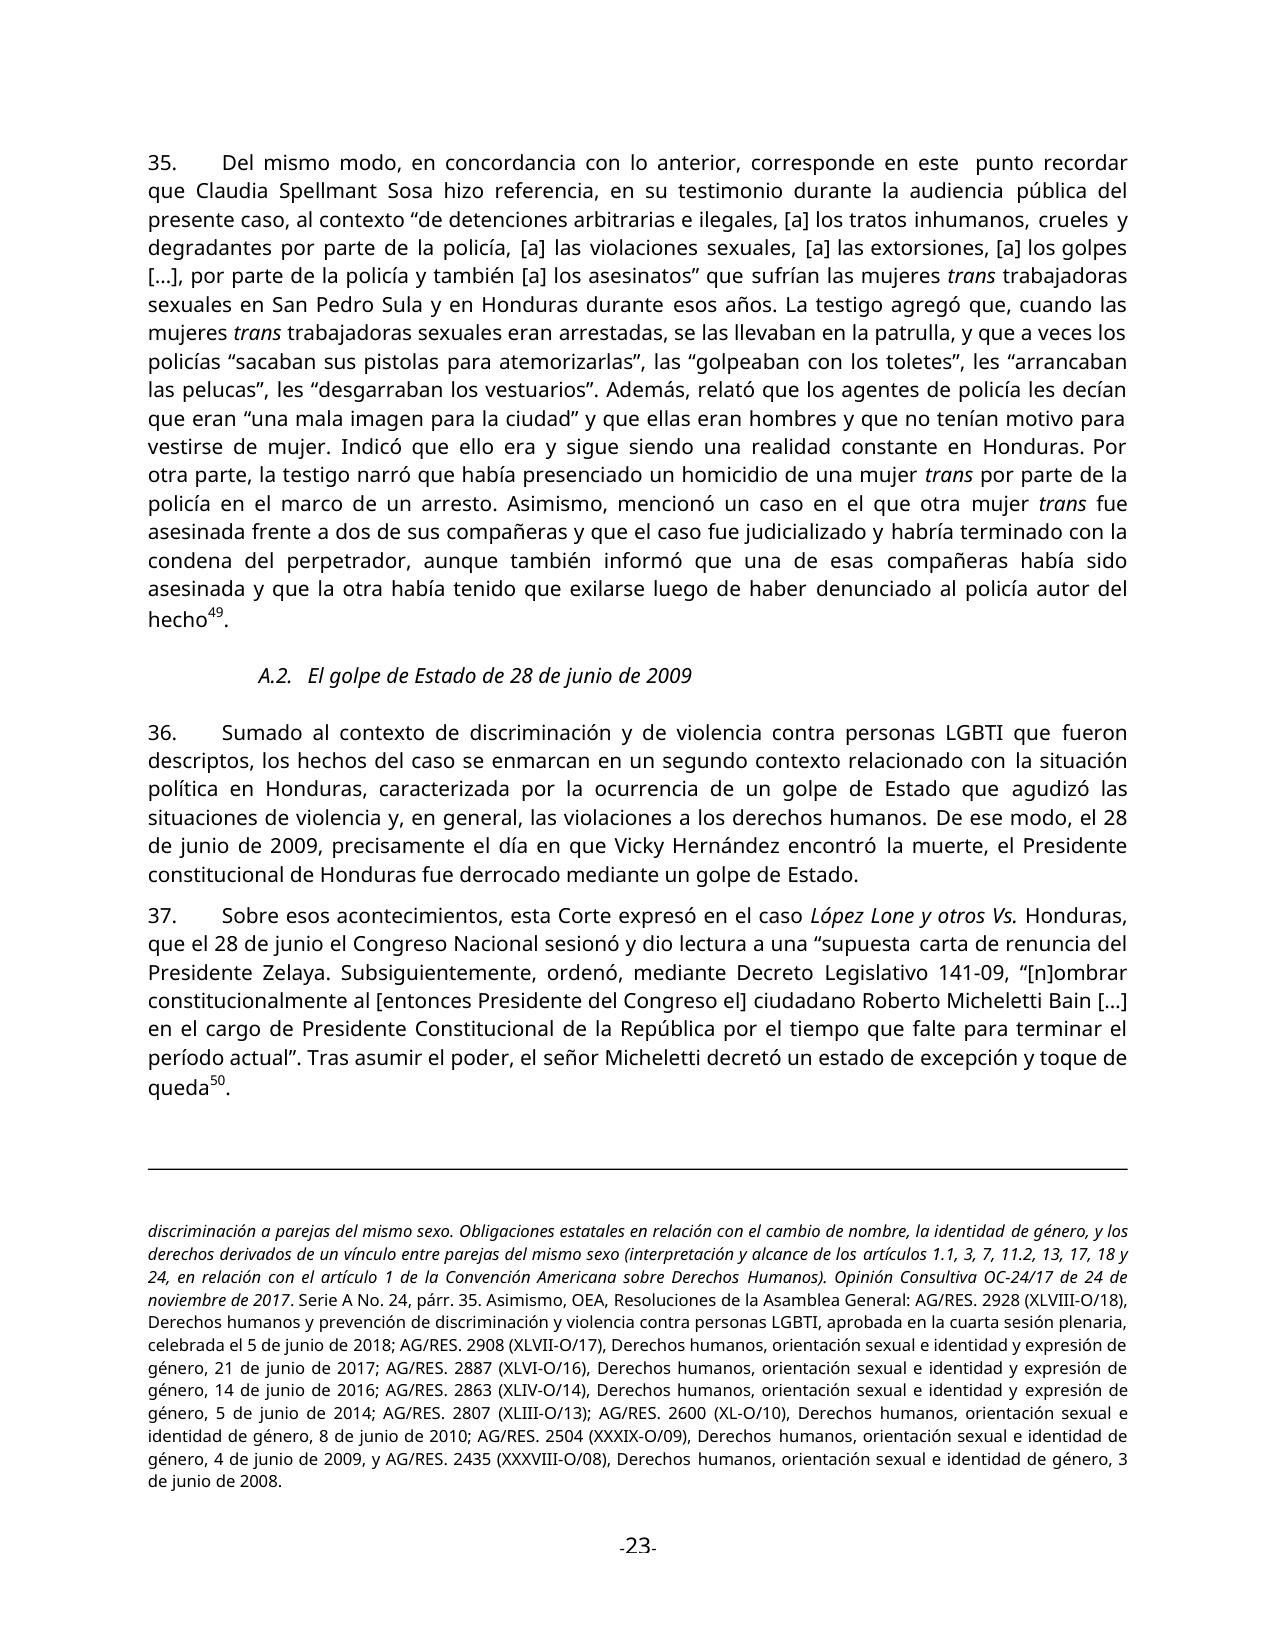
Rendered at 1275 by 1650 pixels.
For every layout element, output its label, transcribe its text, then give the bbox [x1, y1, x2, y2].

list Sumado al contexto de discriminación y de violencia contra personas LGBTI que fueron descriptos, los hechos del caso se enmarcan en un segundo contexto relacionado con la situación política en Honduras, caracterizada por la ocurrencia de un golpe de Estado que agudizó las situaciones de violencia y, en general, las violaciones a los derechos humanos. De ese modo, el 28 de junio de 2009, precisamente el día en que Vicky Hernández encontró la muerte, el Presidente constitucional de Honduras fue derrocado mediante un golpe de Estado. [148, 718, 1128, 888]
list Sobre esos acontecimientos, esta Corte expresó en el caso López Lone y otros Vs. Honduras, que el 28 de junio el Congreso Nacional sesionó y dio lectura a una “supuesta carta de renuncia del Presidente Zelaya. Subsiguientemente, ordenó, mediante Decreto Legislativo 141-09, “[n]ombrar constitucionalmente al [entonces Presidente del Congreso el] ciudadano Roberto Micheletti Bain […] en el cargo de Presidente Constitucional de la República por el tiempo que falte para terminar el período actual”. Tras asumir el poder, el señor Micheletti decretó un estado de excepción y toque de queda50. [148, 901, 1127, 1102]
text discriminación a parejas del mismo sexo. Obligaciones estatales en relación con el cambio de nombre, la identidad de género, y los derechos derivados de un vínculo entre parejas del mismo sexo (interpretación y alcance de los artículos 1.1, 3, 7, 11.2, 13, 17, 18 y 24, en relación con el artículo 1 de la Convención Americana sobre Derechos Humanos). Opinión Consultiva OC-24/17 de 24 de noviembre de 2017. Serie A No. 24, párr. 35. Asimismo, OEA, Resoluciones de la Asamblea General: AG/RES. 2928 (XLVIII-O/18), Derechos humanos y prevención de discriminación y violencia contra personas LGBTI, aprobada en la cuarta sesión plenaria, celebrada el 5 de junio de 2018; AG/RES. 2908 (XLVII-O/17), Derechos humanos, orientación sexual e identidad y expresión de género, 21 de junio de 2017; AG/RES. 2887 (XLVI-O/16), Derechos humanos, orientación sexual e identidad y expresión de género, 14 de junio de 2016; AG/RES. 2863 (XLIV-O/14), Derechos humanos, orientación sexual e identidad y expresión de género, 5 de junio de 2014; AG/RES. 2807 (XLIII-O/13); AG/RES. 2600 (XL-O/10), Derechos humanos, orientación sexual e identidad de género, 8 de junio de 2010; AG/RES. 2504 (XXXIX-O/09), Derechos humanos, orientación sexual e identidad de género, 4 de junio de 2009, y AG/RES. 2435 (XXXVIII-O/08), Derechos humanos, orientación sexual e identidad de género, 3 de junio de 2008. [148, 1220, 1128, 1492]
list Del mismo modo, en concordancia con lo anterior, corresponde en este punto recordar que Claudia Spellmant Sosa hizo referencia, en su testimonio durante la audiencia pública del presente caso, al contexto “de detenciones arbitrarias e ilegales, [a] los tratos inhumanos, crueles y degradantes por parte de la policía, [a] las violaciones sexuales, [a] las extorsiones, [a] los golpes […], por parte de la policía y también [a] los asesinatos” que sufrían las mujeres trans trabajadoras sexuales en San Pedro Sula y en Honduras durante esos años. La testigo agregó que, cuando las mujeres trans trabajadoras sexuales eran arrestadas, se las llevaban en la patrulla, y que a veces los policías “sacaban sus pistolas para atemorizarlas”, las “golpeaban con los toletes”, les “arrancaban las pelucas”, les “desgarraban los vestuarios”. Además, relató que los agentes de policía les decían que eran “una mala imagen para la ciudad” y que ellas eran hombres y que no tenían motivo para vestirse de mujer. Indicó que ello era y sigue siendo una realidad constante en Honduras. Por otra parte, la testigo narró que había presenciado un homicidio de una mujer trans por parte de la policía en el marco de un arresto. Asimismo, mencionó un caso en el que otra mujer trans fue asesinada frente a dos de sus compañeras y que el caso fue judicializado y habría terminado con la condena del perpetrador, aunque también informó que una de esas compañeras había sido asesinada y que la otra había tenido que exilarse luego de haber denunciado al policía autor del hecho49. [148, 148, 1128, 633]
list El golpe de Estado de 28 de junio de 2009 [259, 661, 1169, 690]
